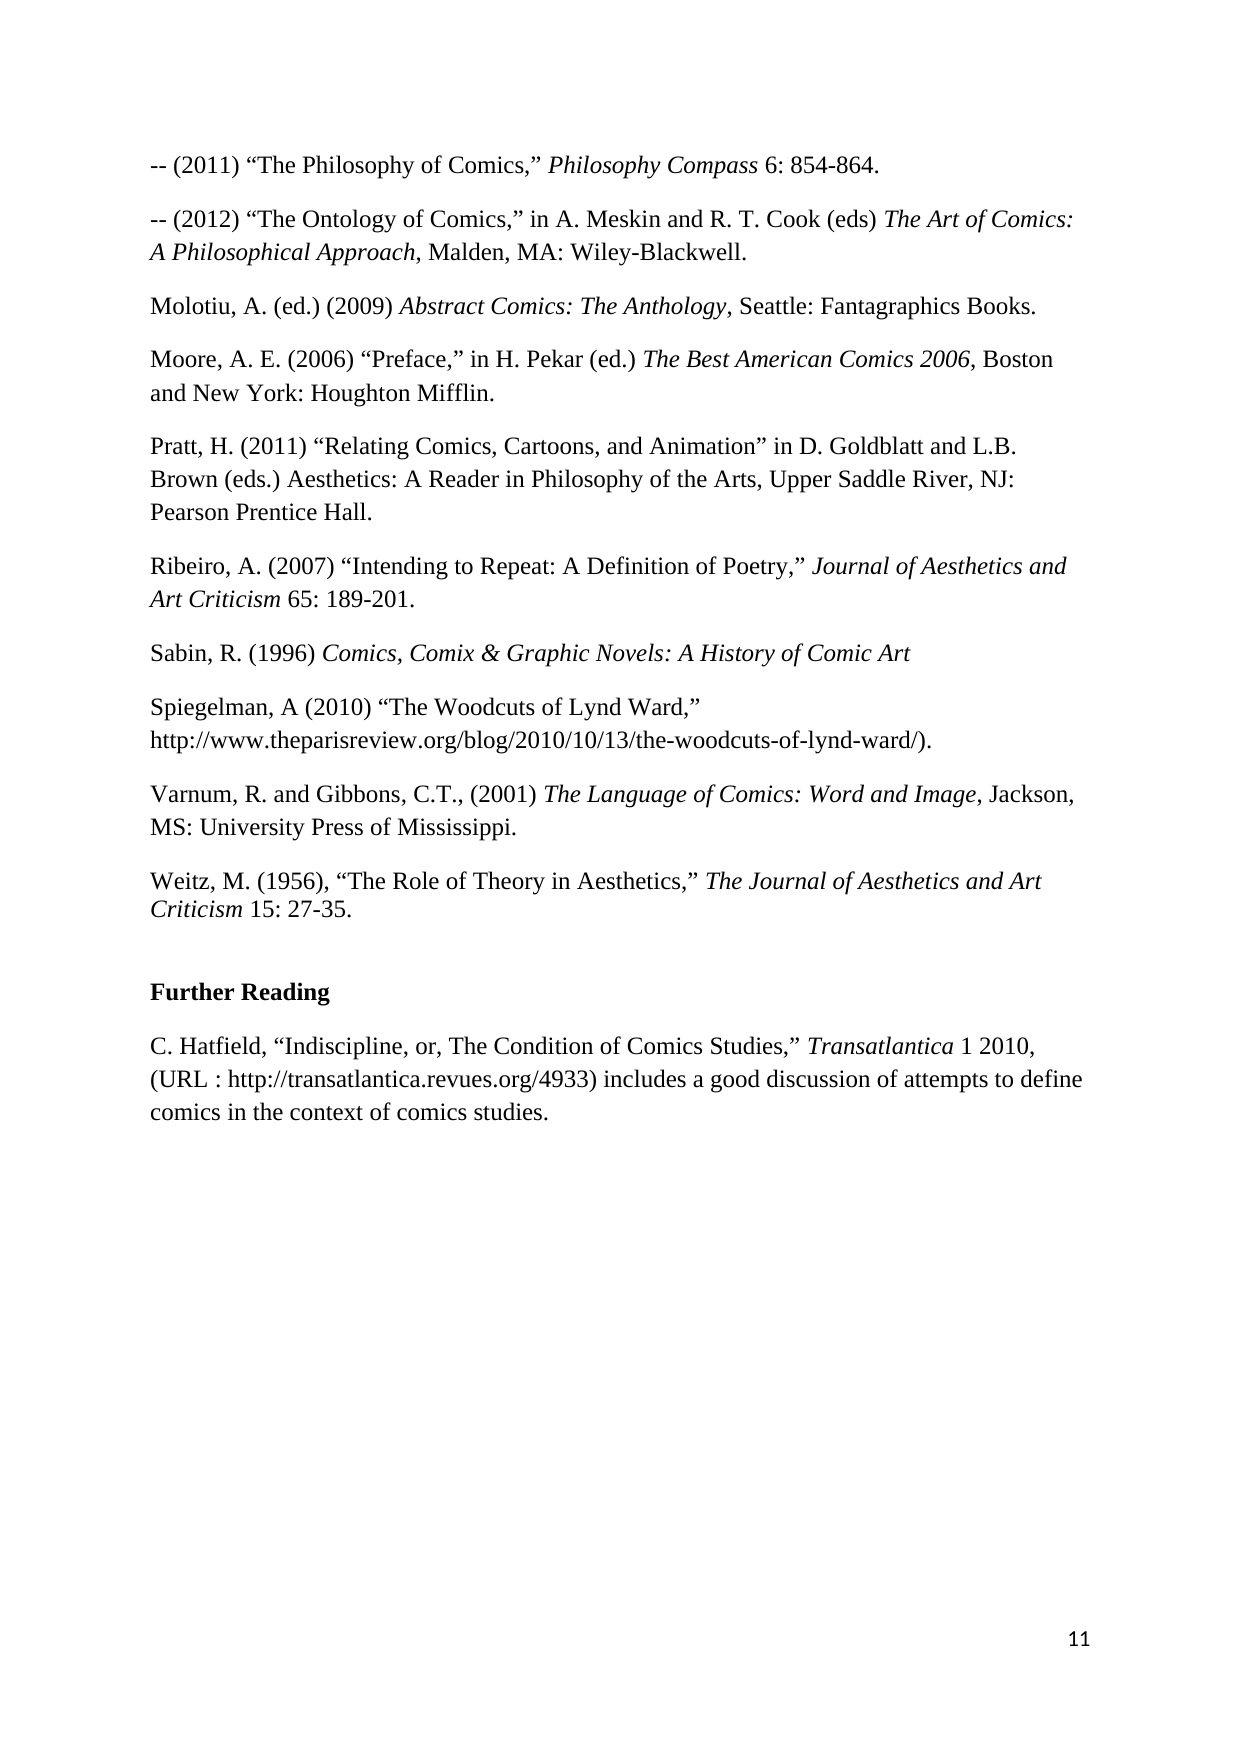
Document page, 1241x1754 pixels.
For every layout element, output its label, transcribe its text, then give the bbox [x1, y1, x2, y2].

text Sabin, R. (1996) Comics, Comix & Graphic Novels: A History of Comic Art [150, 638, 1090, 667]
text C. Hatfield, “Indiscipline, or, The Condition of Comics Studies,” Transatlantica 1 2010, (URL : http://transatlantica.revues.org/4933) includes a good discussion of attempts to define comics in the context of comics studies. [150, 1031, 1090, 1126]
text Varnum, R. and Gibbons, C.T., (2001) The Language of Comics: Word and Image, Jackson, MS: University Press of Mississippi. [150, 779, 1090, 841]
text Moore, A. E. (2006) “Preface,” in H. Pekar (ed.) The Best American Comics 2006, Boston and New York: Houghton Mifflin. [150, 344, 1090, 406]
text Spiegelman, A (2010) “The Woodcuts of Lynd Ward,” http://www.theparisreview.org/blog/2010/10/13/the-woodcuts-of-lynd-ward/). [150, 692, 1090, 754]
text Pratt, H. (2011) “Relating Comics, Cartoons, and Animation” in D. Goldblatt and L.B. Brown (eds.) Aesthetics: A Reader in Philosophy of the Arts, Upper Saddle River, NJ: Pearson Prentice Hall. [150, 431, 1090, 526]
text Molotiu, A. (ed.) (2009) Abstract Comics: The Anthology, Seattle: Fantagraphics Books. [150, 291, 1090, 319]
text -- (2011) “The Philosophy of Comics,” Philosophy Compass 6: 854-864. [150, 150, 1090, 179]
text Weitz, M. (1956), “The Role of Theory in Aesthetics,” The Journal of Aesthetics and Art Criticism 15: 27-35. [150, 866, 1090, 923]
text Further Reading [150, 977, 1090, 1006]
text Ribeiro, A. (2007) “Intending to Repeat: A Definition of Poetry,” Journal of Aesthetics and Art Criticism 65: 189-201. [150, 551, 1090, 613]
text -- (2012) “The Ontology of Comics,” in A. Meskin and R. T. Cook (eds) The Art of Comics: A Philosophical Approach, Malden, MA: Wiley-Blackwell. [150, 204, 1090, 266]
